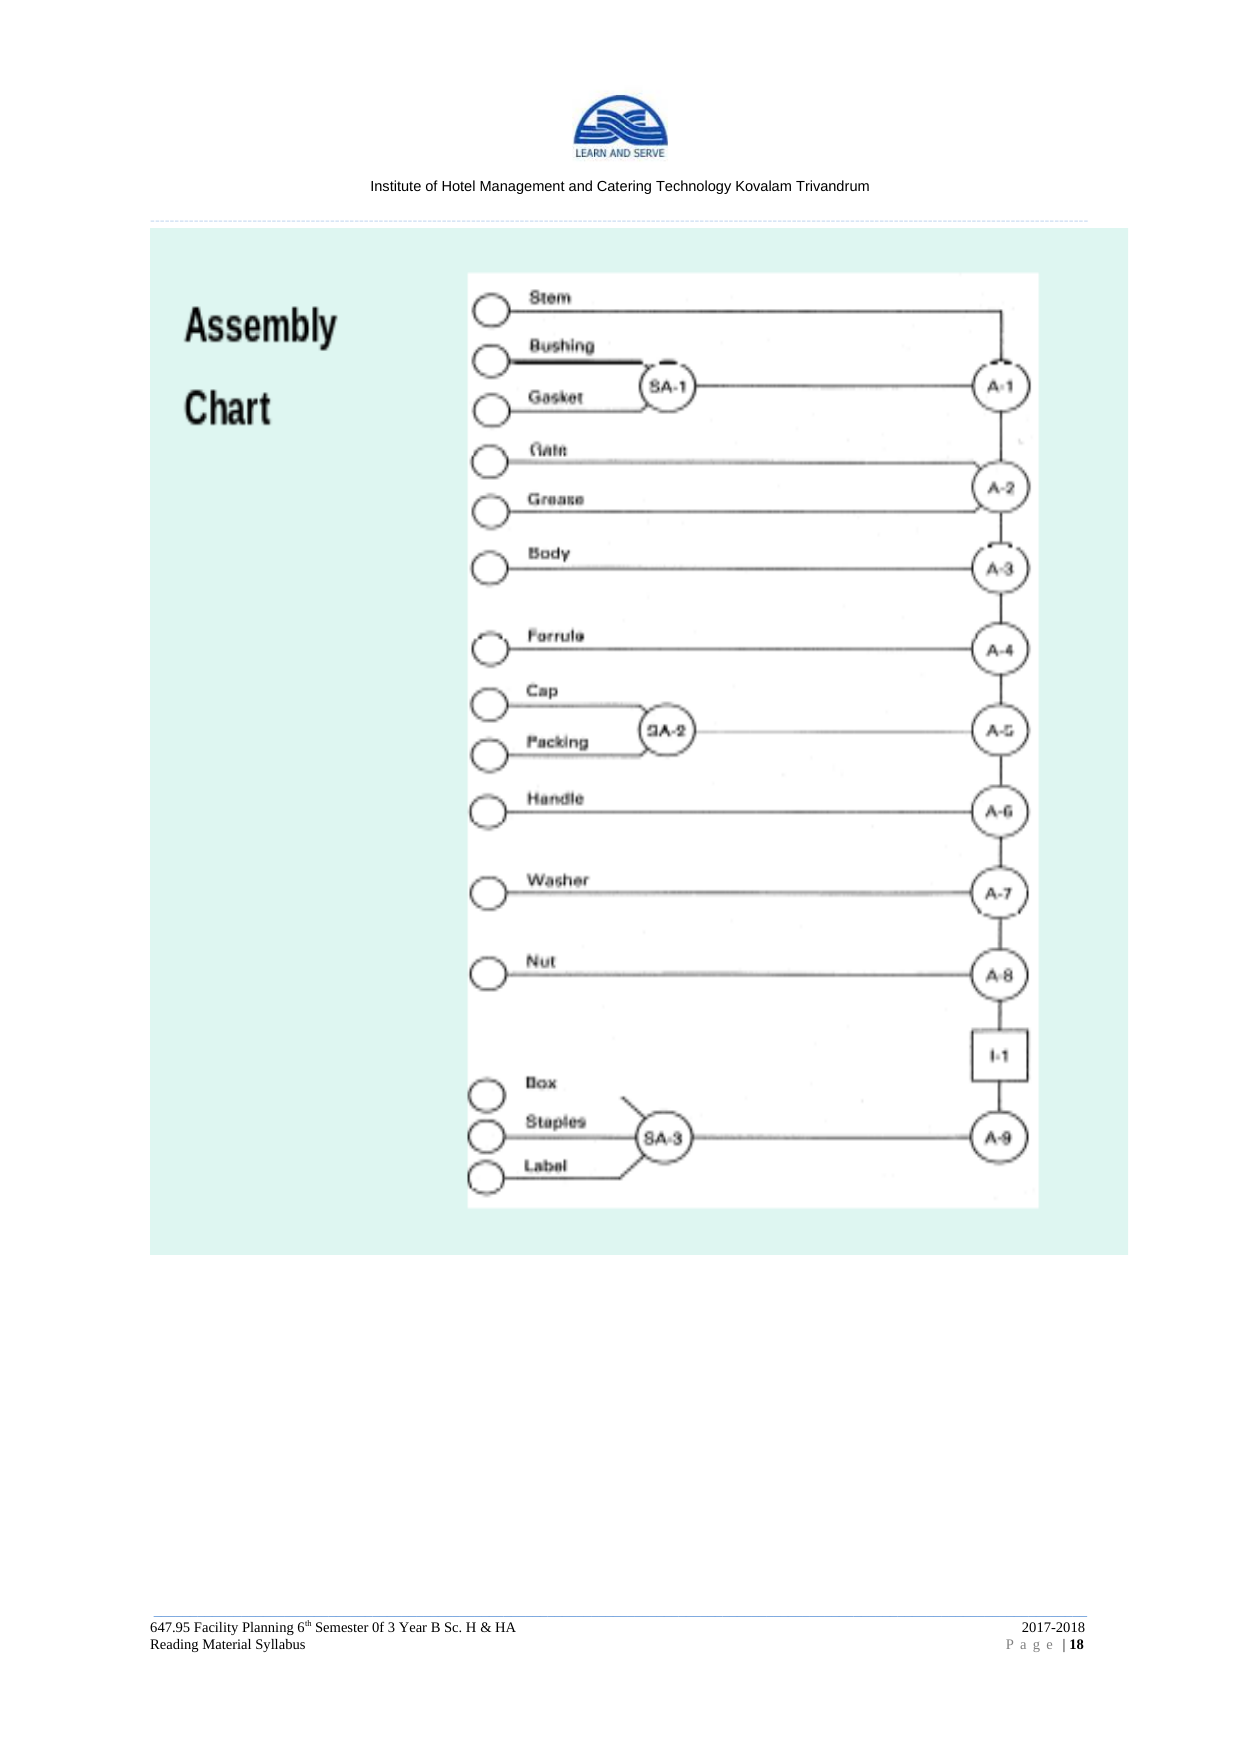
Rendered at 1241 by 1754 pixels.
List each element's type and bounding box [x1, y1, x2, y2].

picture [572, 73, 669, 179]
